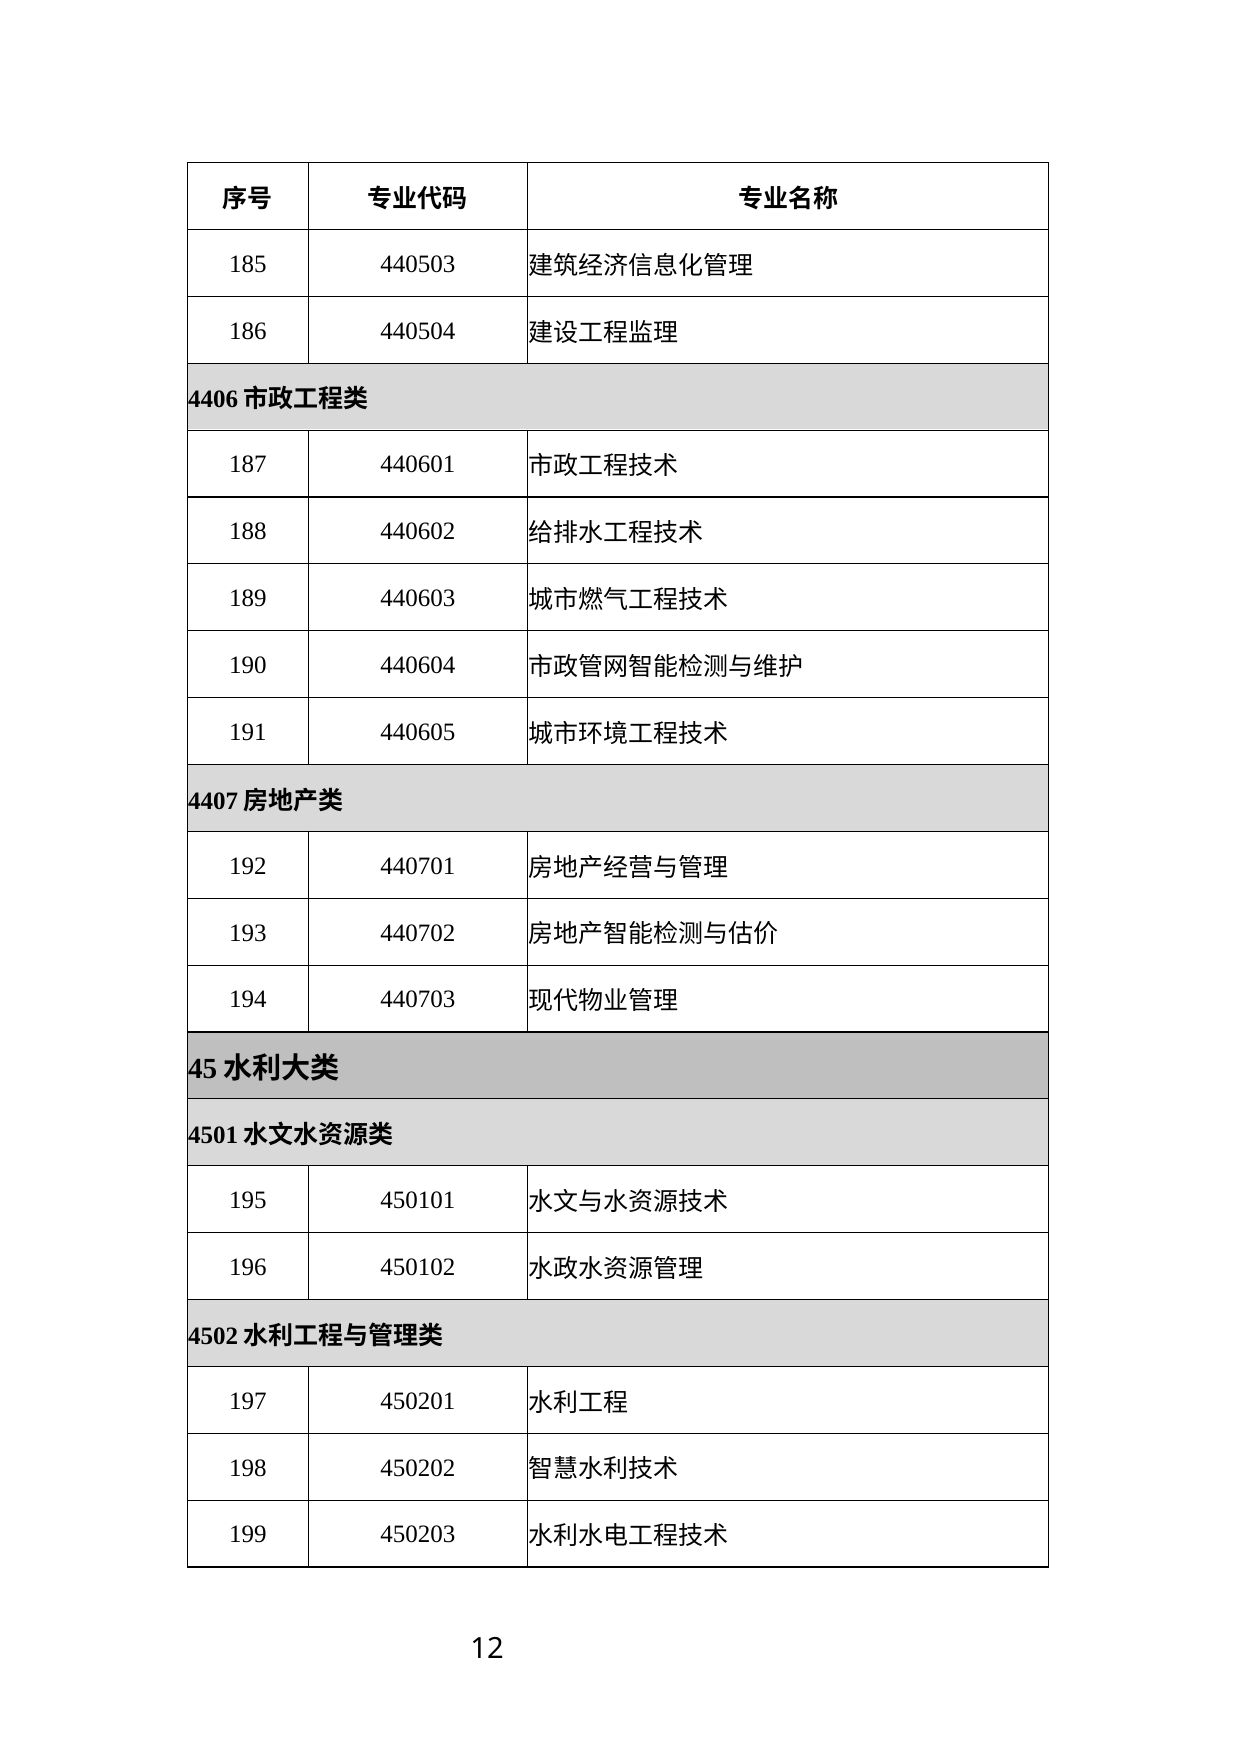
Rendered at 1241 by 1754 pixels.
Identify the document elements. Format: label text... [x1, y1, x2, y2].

table_cell 185 [188, 230, 308, 296]
table_cell 440703 [309, 966, 527, 1031]
table_header 序号 [188, 163, 308, 229]
table_cell 450202 [309, 1434, 527, 1499]
table_cell 194 [188, 966, 308, 1031]
table_cell 440504 [309, 297, 527, 363]
table_cell 水文与水资源技术 [528, 1166, 1048, 1232]
table_cell 4407房地产类 [188, 765, 1048, 831]
table_cell 440503 [309, 230, 527, 296]
table_cell 市政工程技术 [528, 431, 1048, 496]
table_cell 现代物业管理 [528, 966, 1048, 1031]
table_cell 建筑经济信息化管理 [528, 230, 1048, 296]
table_header 专业名称 [528, 163, 1048, 229]
table_cell 450102 [309, 1233, 527, 1299]
table_cell 智慧水利技术 [528, 1434, 1048, 1499]
table_cell 196 [188, 1233, 308, 1299]
table_cell 191 [188, 698, 308, 764]
table_cell 187 [188, 431, 308, 496]
table_cell 199 [188, 1501, 308, 1566]
table_cell 440603 [309, 564, 527, 630]
table_cell 水利水电工程技术 [528, 1501, 1048, 1566]
table_cell 190 [188, 631, 308, 697]
table_cell 水利工程 [528, 1367, 1048, 1433]
table_cell 房地产经营与管理 [528, 832, 1048, 898]
table_cell 450203 [309, 1501, 527, 1566]
table_cell 440701 [309, 832, 527, 898]
table_cell 189 [188, 564, 308, 630]
table_cell 城市环境工程技术 [528, 698, 1048, 764]
table_cell 192 [188, 832, 308, 898]
table_cell 城市燃气工程技术 [528, 564, 1048, 630]
table_cell 440601 [309, 431, 527, 496]
table_cell 440604 [309, 631, 527, 697]
table_cell 水政水资源管理 [528, 1233, 1048, 1299]
table_cell 198 [188, 1434, 308, 1499]
table_cell 450101 [309, 1166, 527, 1232]
table_cell 4502水利工程与管理类 [188, 1300, 1048, 1366]
table_cell 440602 [309, 498, 527, 563]
table_cell 4501水文水资源类 [188, 1099, 1048, 1165]
table_cell 197 [188, 1367, 308, 1433]
table_cell 186 [188, 297, 308, 363]
table_cell 房地产智能检测与估价 [528, 899, 1048, 964]
table_cell 195 [188, 1166, 308, 1232]
table_cell 440605 [309, 698, 527, 764]
table_cell 193 [188, 899, 308, 964]
table_cell 450201 [309, 1367, 527, 1433]
table_cell 45水利大类 [188, 1033, 1048, 1098]
table_cell 440702 [309, 899, 527, 964]
table_cell 市政管网智能检测与维护 [528, 631, 1048, 697]
table_cell 4406市政工程类 [188, 364, 1048, 429]
table_cell 188 [188, 498, 308, 563]
table_header 专业代码 [309, 163, 527, 229]
table_cell 给排水工程技术 [528, 498, 1048, 563]
table_cell 建设工程监理 [528, 297, 1048, 363]
